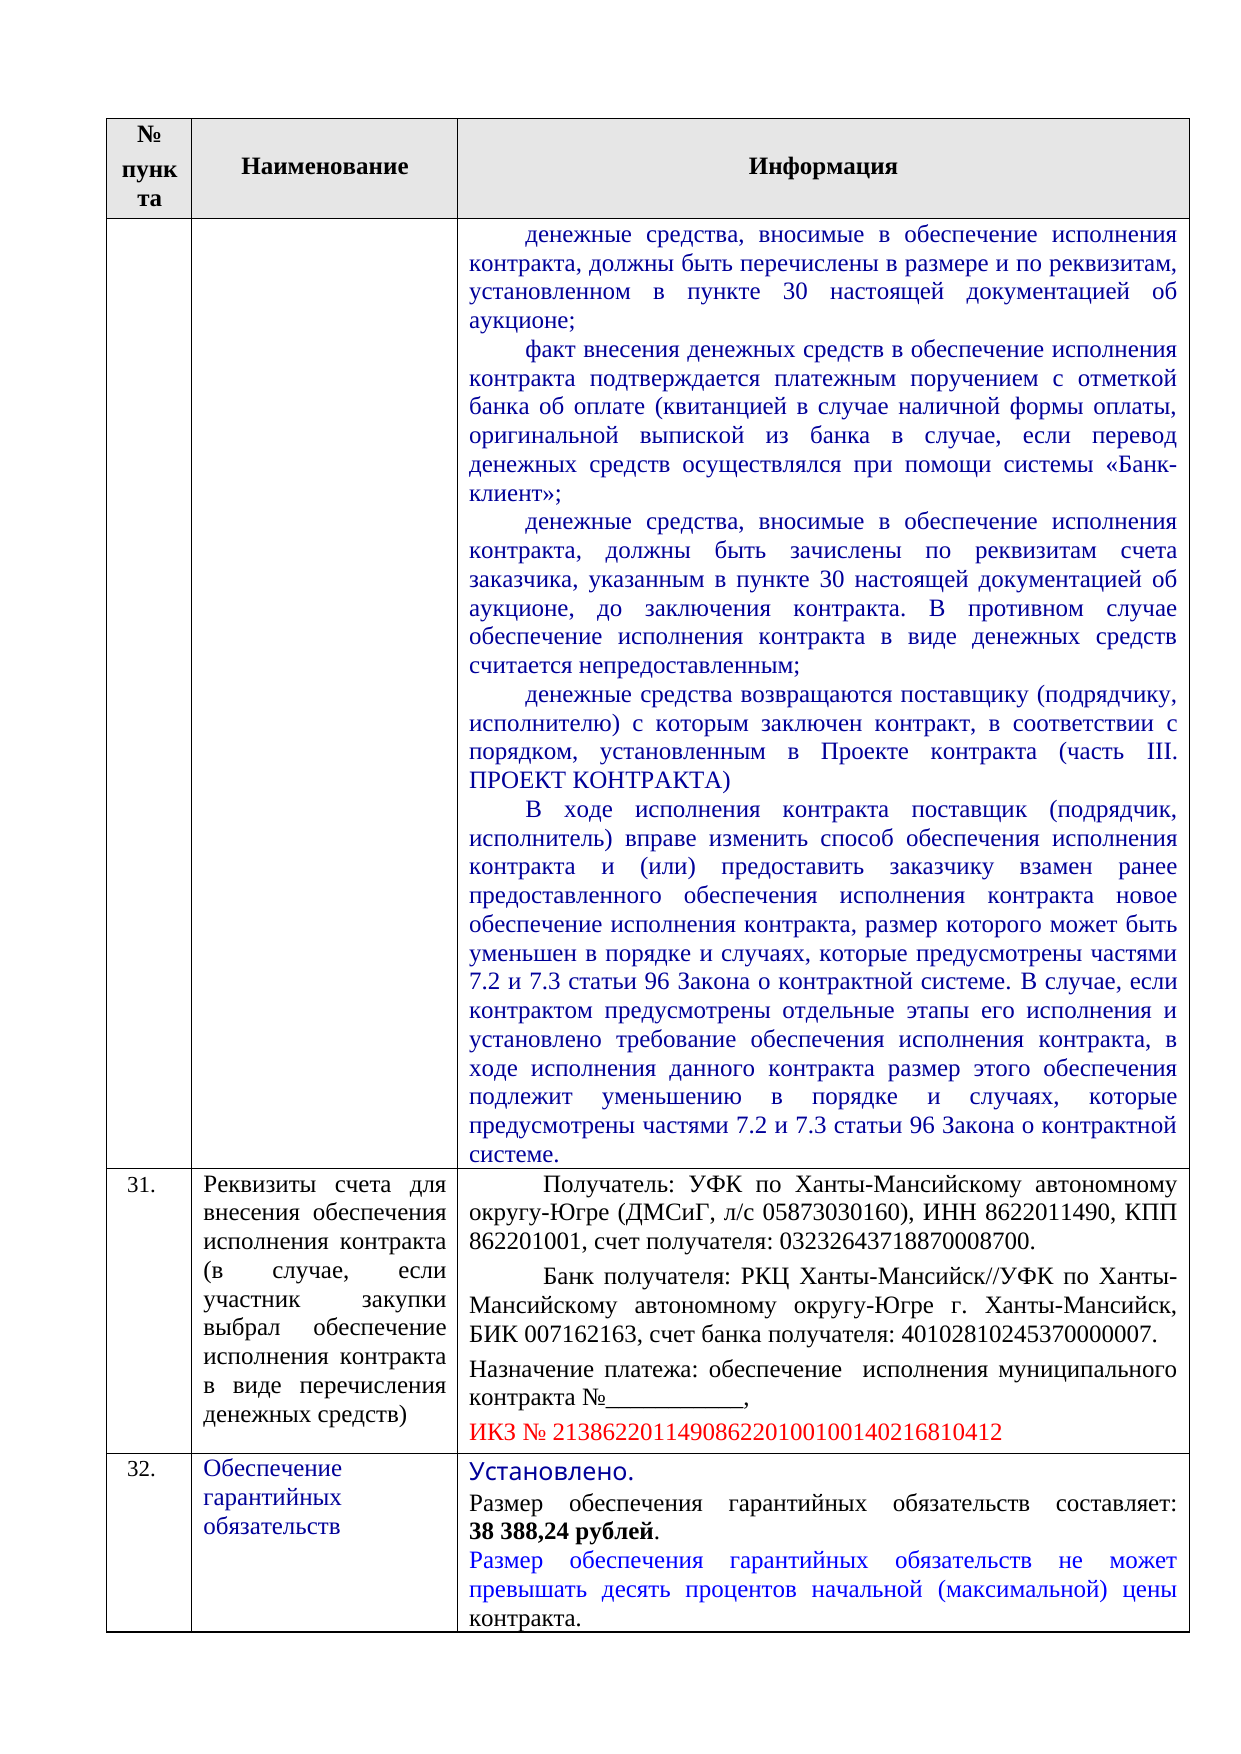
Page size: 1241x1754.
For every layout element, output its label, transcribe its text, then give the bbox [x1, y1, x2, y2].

table_header Информация [458, 119, 1189, 218]
table_cell [107, 219, 191, 1168]
table_header № пункта [107, 119, 191, 218]
table_cell Получатель: УФК по Ханты-Мансийскому автономному округу-Югре (ДМСиГ, л/с 05873030160), ИНН 8622011490, КПП 862201001, счет получателя: 03232643718870008700. Банк получателя: РКЦ Ханты-Мансийск//УФК по Ханты-Мансийскому автономному округу-Югре г. Ханты-Мансийск, БИК 007162163, счет банка получателя: 40102810245370000007. Назначение платежа: обеспечение исполнения муниципального контракта №___________, ИКЗ № 213862201149086220100100140216810412 [458, 1169, 1189, 1452]
table_header Наименование [192, 119, 457, 218]
table_cell [107, 1454, 191, 1631]
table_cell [458, 1454, 1189, 1631]
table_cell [192, 219, 457, 1168]
table_cell [107, 1169, 191, 1452]
table_cell Реквизиты счета для внесения обеспечения исполнения контракта (в случае, если участник закупки выбрал обеспечение исполнения контракта в виде перечисления денежных средств) [192, 1169, 457, 1452]
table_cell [458, 219, 1189, 1168]
table_cell Обеспечение гарантийных обязательств [192, 1454, 457, 1631]
